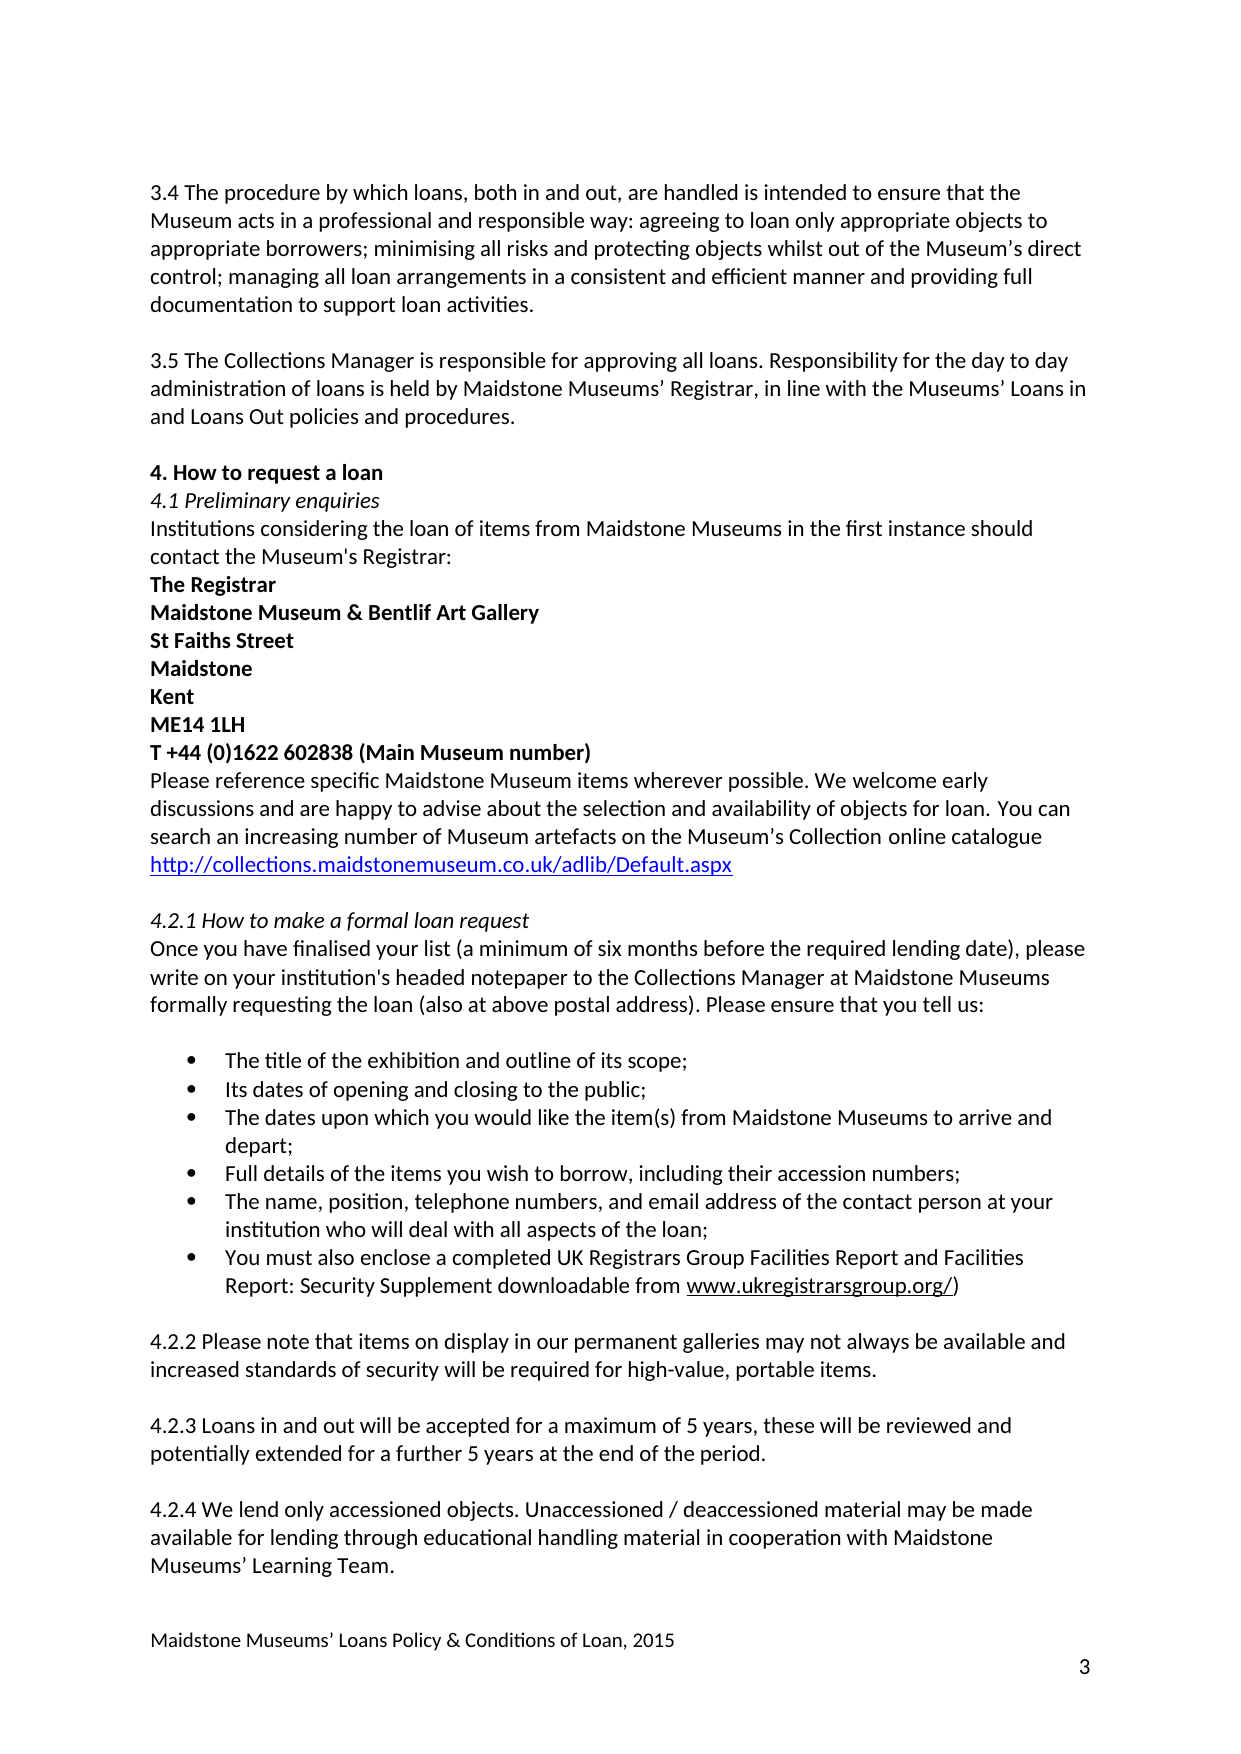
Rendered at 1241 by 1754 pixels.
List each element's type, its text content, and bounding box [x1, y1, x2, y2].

list You must also enclose a completed UK Registrars Group Facilities Report and Facilities Report: Security Supplement downloadable from www.ukregistrarsgroup.org/) [187, 1243, 1090, 1299]
text ME14 1LH [150, 710, 1090, 738]
text Once you have finalised your list (a minimum of six months before the required lending date), please write on your institution's headed notepaper to the Collections Manager at Maidstone Museums formally requesting the loan (also at above postal address). Please ensure that you tell us: [150, 934, 1090, 1019]
text 4.2.4 We lend only accessioned objects. Unaccessioned / deaccessioned material may be made available for lending through educational handling material in cooperation with Maidstone Museums’ Learning Team. [150, 1495, 1090, 1579]
list The name, position, telephone numbers, and email address of the contact person at your institution who will deal with all aspects of the loan; [187, 1187, 1090, 1243]
text Maidstone [150, 654, 1090, 682]
list The dates upon which you would like the item(s) from Maidstone Museums to arrive and depart; [187, 1103, 1090, 1159]
subtitle 4. How to request a loan [150, 458, 1090, 486]
list The title of the exhibition and outline of its scope; [187, 1047, 1090, 1075]
list Full details of the items you wish to borrow, including their accession numbers; [187, 1159, 1090, 1187]
subtitle 4.2.1 How to make a formal loan request [150, 907, 1090, 934]
text 3.5 The Collections Manager is responsible for approving all loans. Responsibility for the day to day administration of loans is held by Maidstone Museums’ Registrar, in line with the Museums’ Loans in and Loans Out policies and procedures. [150, 346, 1090, 430]
text Institutions considering the loan of items from Maidstone Museums in the first instance should contact the Museum's Registrar: [150, 514, 1090, 570]
text T +44 (0)1622 602838 (Main Museum number) [150, 738, 1090, 766]
text Kent [150, 682, 1090, 710]
subtitle 4.1 Preliminary enquiries [150, 486, 1090, 514]
text 3.4 The procedure by which loans, both in and out, are handled is intended to ensure that the Museum acts in a professional and responsible way: agreeing to loan only appropriate objects to appropriate borrowers; minimising all risks and protecting objects whilst out of the Museum’s direct control; managing all loan arrangements in a consistent and efficient manner and providing full documentation to support loan activities. [150, 178, 1090, 318]
text The Registrar [150, 570, 1090, 598]
text St Faiths Street [150, 626, 1090, 654]
text Please reference specific Maidstone Museum items wherever possible. We welcome early discussions and are happy to advise about the selection and availability of objects for loan. You can search an increasing number of Museum artefacts on the Museum’s Collection online catalogue http://collections.maidstonemuseum.co.uk/adlib/Default.aspx [150, 766, 1090, 878]
text 4.2.3 Loans in and out will be accepted for a maximum of 5 years, these will be reviewed and potentially extended for a further 5 years at the end of the period. [150, 1411, 1090, 1467]
list Its dates of opening and closing to the public; [187, 1075, 1090, 1103]
text Maidstone Museum & Bentlif Art Gallery [150, 598, 1090, 626]
text 4.2.2 Please note that items on display in our permanent galleries may not always be available and increased standards of security will be required for high-value, portable items. [150, 1327, 1090, 1383]
